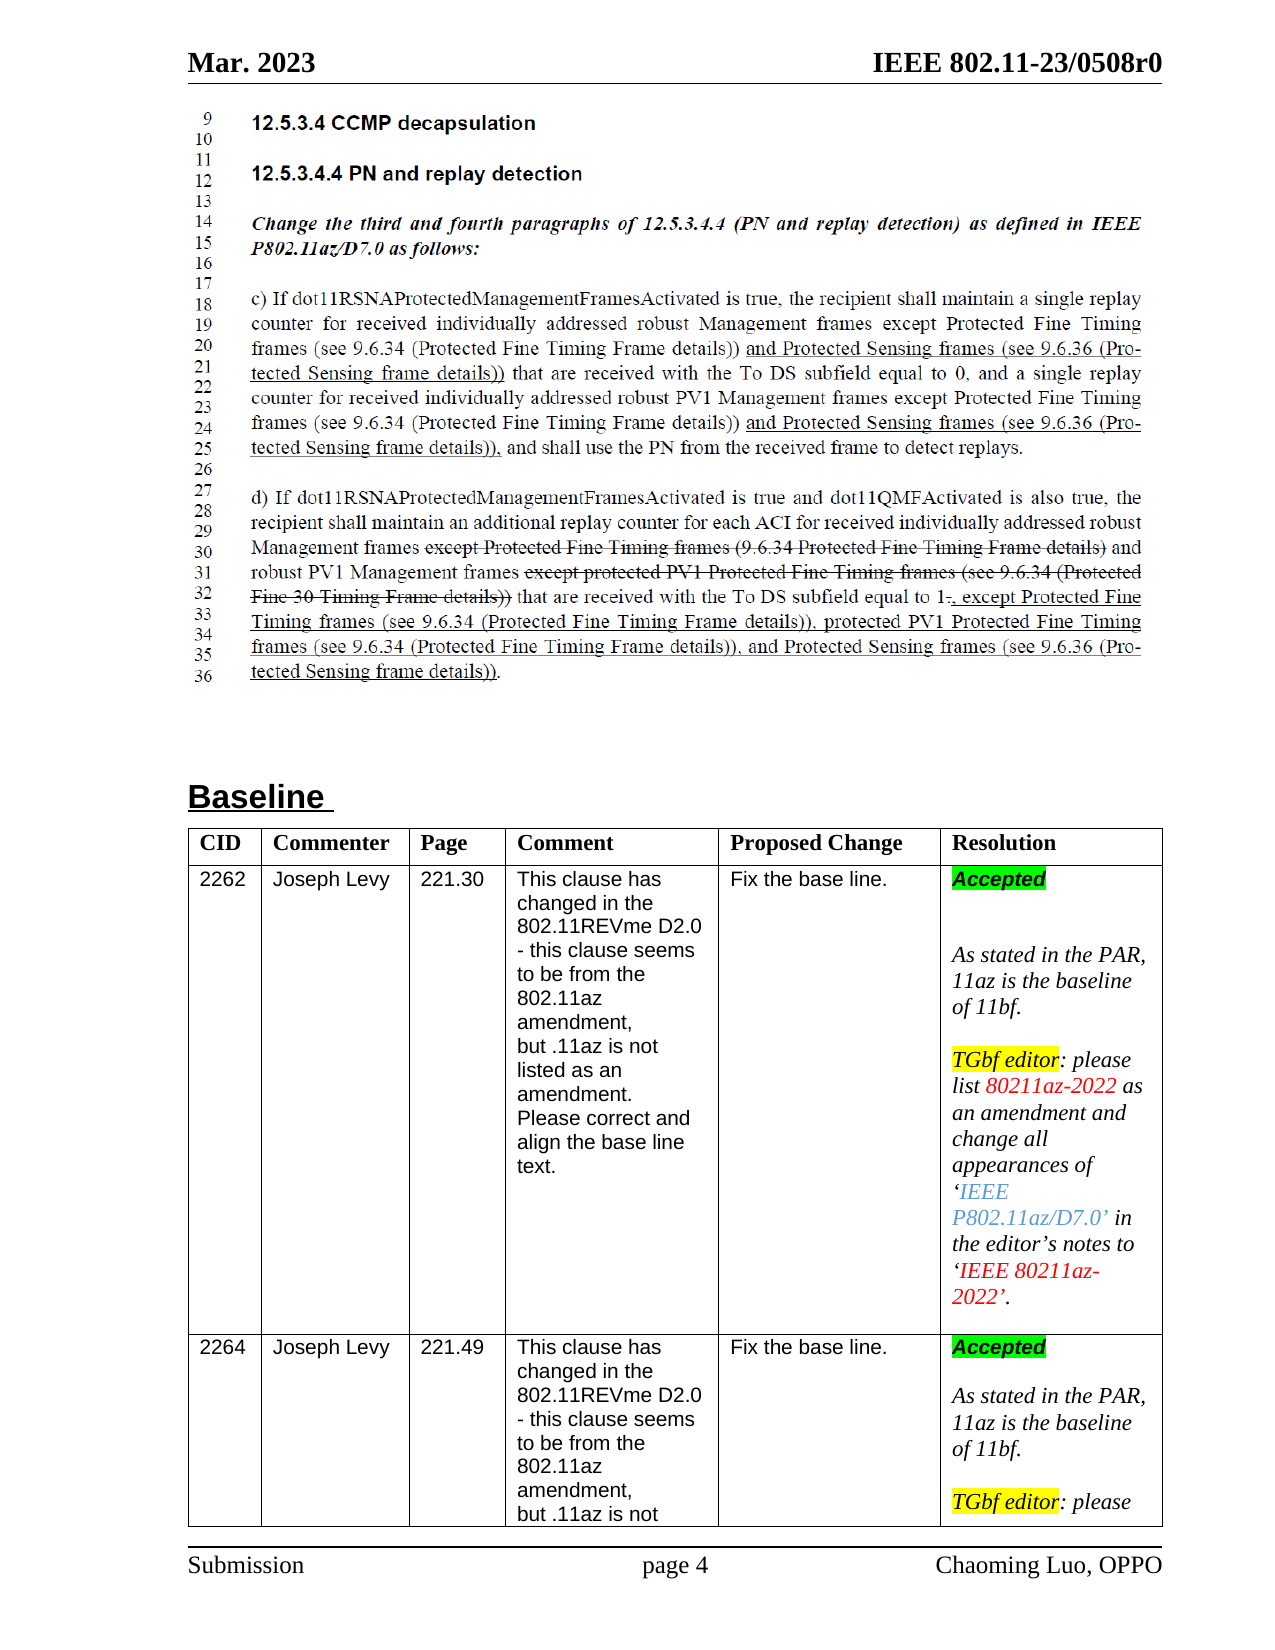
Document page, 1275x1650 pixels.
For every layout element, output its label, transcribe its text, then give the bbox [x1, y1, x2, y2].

subtitle Baseline [187, 777, 1162, 815]
table_cell 221.30 [410, 866, 505, 1333]
table_cell Joseph Levy [262, 866, 409, 1333]
table_header Comment [506, 829, 718, 865]
table_cell 221.49 [410, 1335, 505, 1526]
picture [187, 112, 1163, 686]
table_cell Fix the base line. [719, 1335, 940, 1526]
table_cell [941, 1335, 1162, 1526]
table_header Commenter [262, 829, 409, 865]
table_cell Fix the base line. [719, 866, 940, 1333]
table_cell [506, 1335, 718, 1526]
table_header Proposed Change [719, 829, 940, 865]
table_cell 2262 [189, 866, 261, 1333]
table_header CID [189, 829, 261, 865]
table_header Page [410, 829, 505, 865]
table_header Resolution [941, 829, 1162, 865]
table_cell 2264 [189, 1335, 261, 1526]
table_cell Joseph Levy [262, 1335, 409, 1526]
